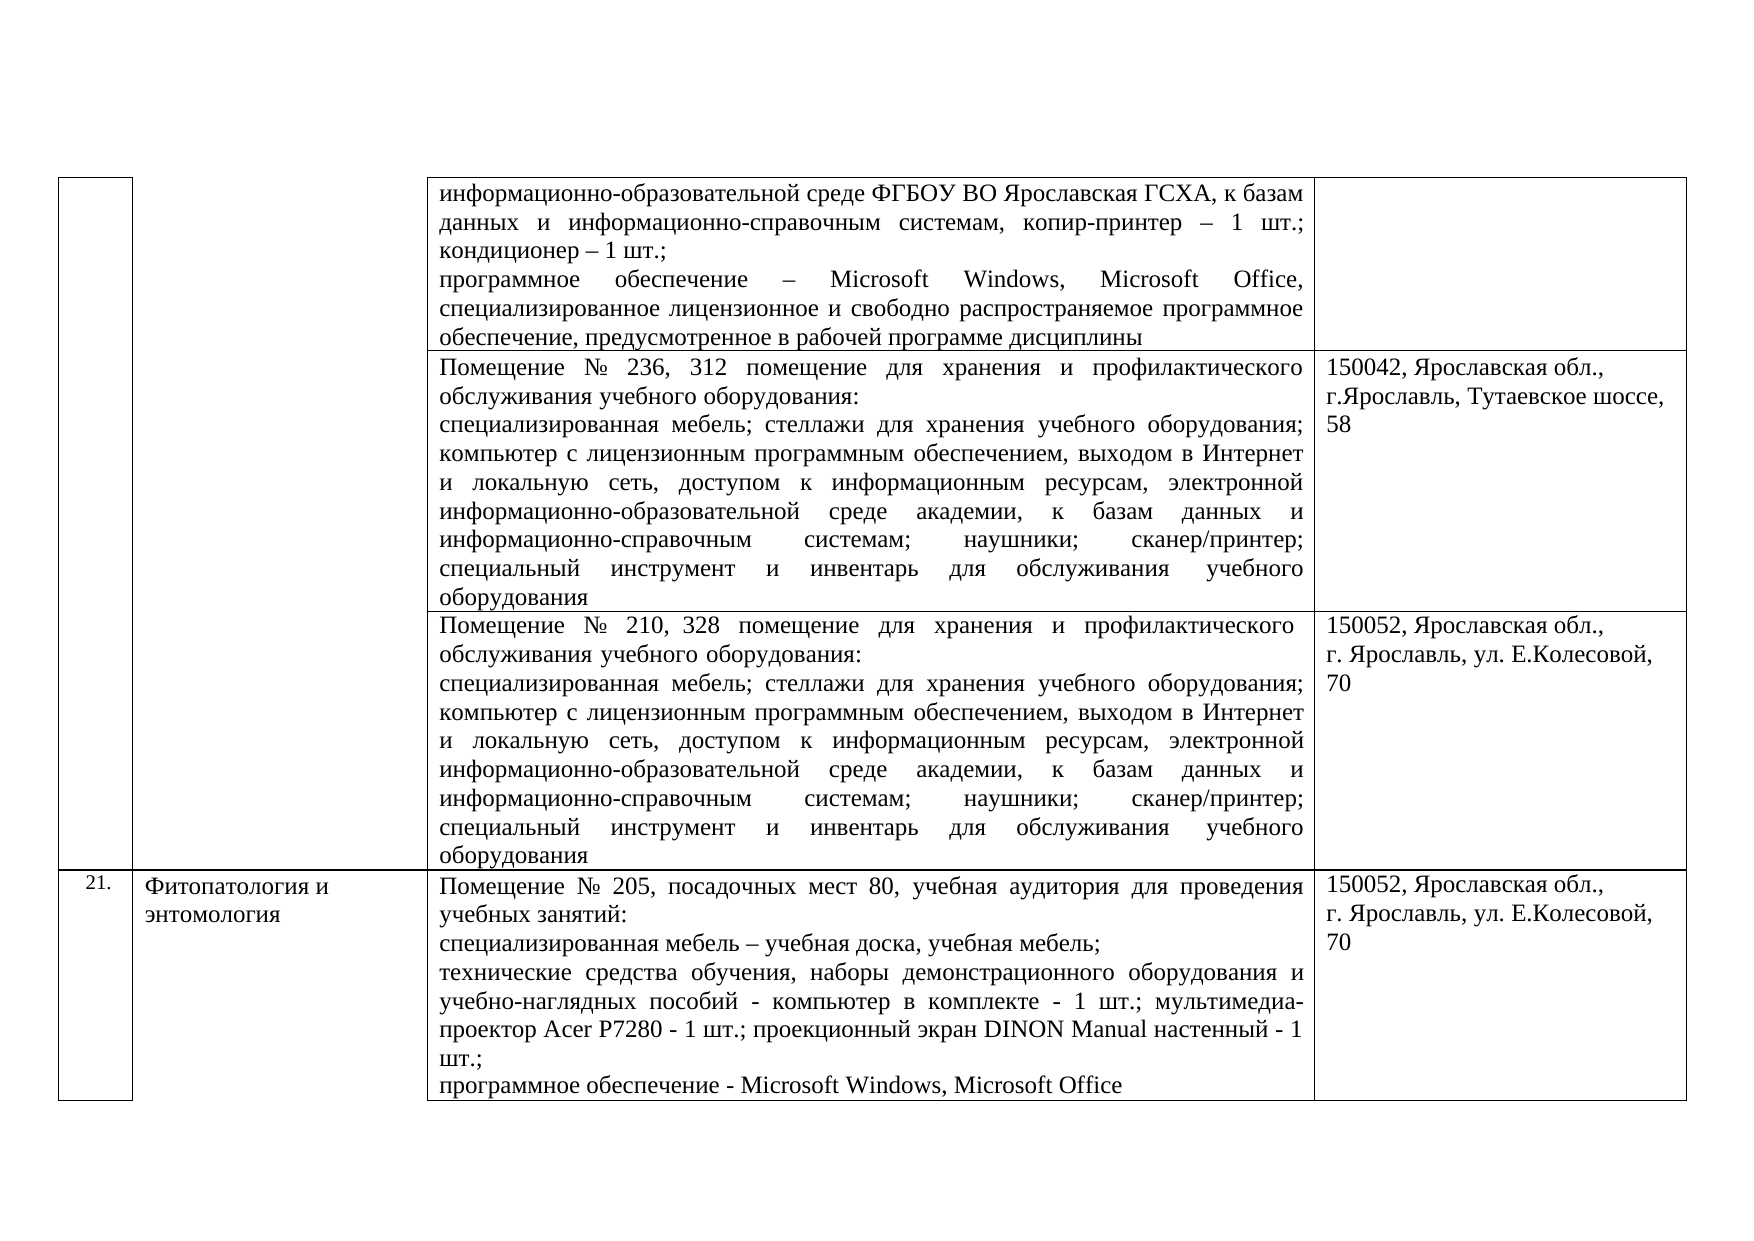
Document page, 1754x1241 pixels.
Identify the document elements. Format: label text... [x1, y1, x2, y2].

table_header [133, 177, 427, 869]
table_cell 150042, Ярославская обл., г.Ярославль, Тутаевское шоссе, 58 [1315, 351, 1686, 611]
table_header [1315, 178, 1686, 350]
table_header информационно-образовательной среде ФГБОУ ВО Ярославская ГСХА, к базам данных и информационно-справочным системам, копир-принтер – 1 шт.; кондиционер – 1 шт.; программное обеспечение – Microsoft Windows, Microsoft Office, специализированное лицензионное и свободно распространяемое программное обеспечение, предусмотренное в рабочей программе дисциплины [428, 178, 1314, 350]
table_cell 150052, Ярославская обл., г. Ярославль, ул. Е.Колесовой, 70 [1315, 871, 1686, 1099]
table_cell 21. [59, 871, 132, 1099]
table_cell Помещение № 236, 312 помещение для хранения и профилактического обслуживания учебного оборудования: специализированная мебель; стеллажи для хранения учебного оборудования; компьютер с лицензионным программным обеспечением, выходом в Интернет и локальную сеть, доступом к информационным ресурсам, электронной информационно-образовательной среде академии, к базам данных и информационно-справочным системам; наушники; сканер/принтер; специальный инструмент и инвентарь для обслуживания учебного оборудования [428, 351, 1314, 611]
table_cell 150052, Ярославская обл., г. Ярославль, ул. Е.Колесовой, 70 [1315, 612, 1686, 869]
table_cell Помещение № 205, посадочных мест 80, учебная аудитория для проведения учебных занятий: специализированная мебель – учебная доска, учебная мебель; технические средства обучения, наборы демонстрационного оборудования и учебно-наглядных пособий - компьютер в комплекте - 1 шт.; мультимедиа- проектор Acer Р7280 - 1 шт.; проекционный экран DINON Manual настенный - 1 шт.; программное обеспечение - Microsoft Windows, Microsoft Office [428, 871, 1314, 1099]
table_cell Помещение № 210, 328 помещение для хранения и профилактического обслуживания учебного оборудования: специализированная мебель; стеллажи для хранения учебного оборудования; компьютер с лицензионным программным обеспечением, выходом в Интернет и локальную сеть, доступом к информационным ресурсам, электронной информационно-образовательной среде академии, к базам данных и информационно-справочным системам; наушники; сканер/принтер; специальный инструмент и инвентарь для обслуживания учебного оборудования [428, 612, 1314, 869]
table_cell Фитопатология и энтомология [133, 871, 427, 1099]
table_header [59, 178, 132, 869]
